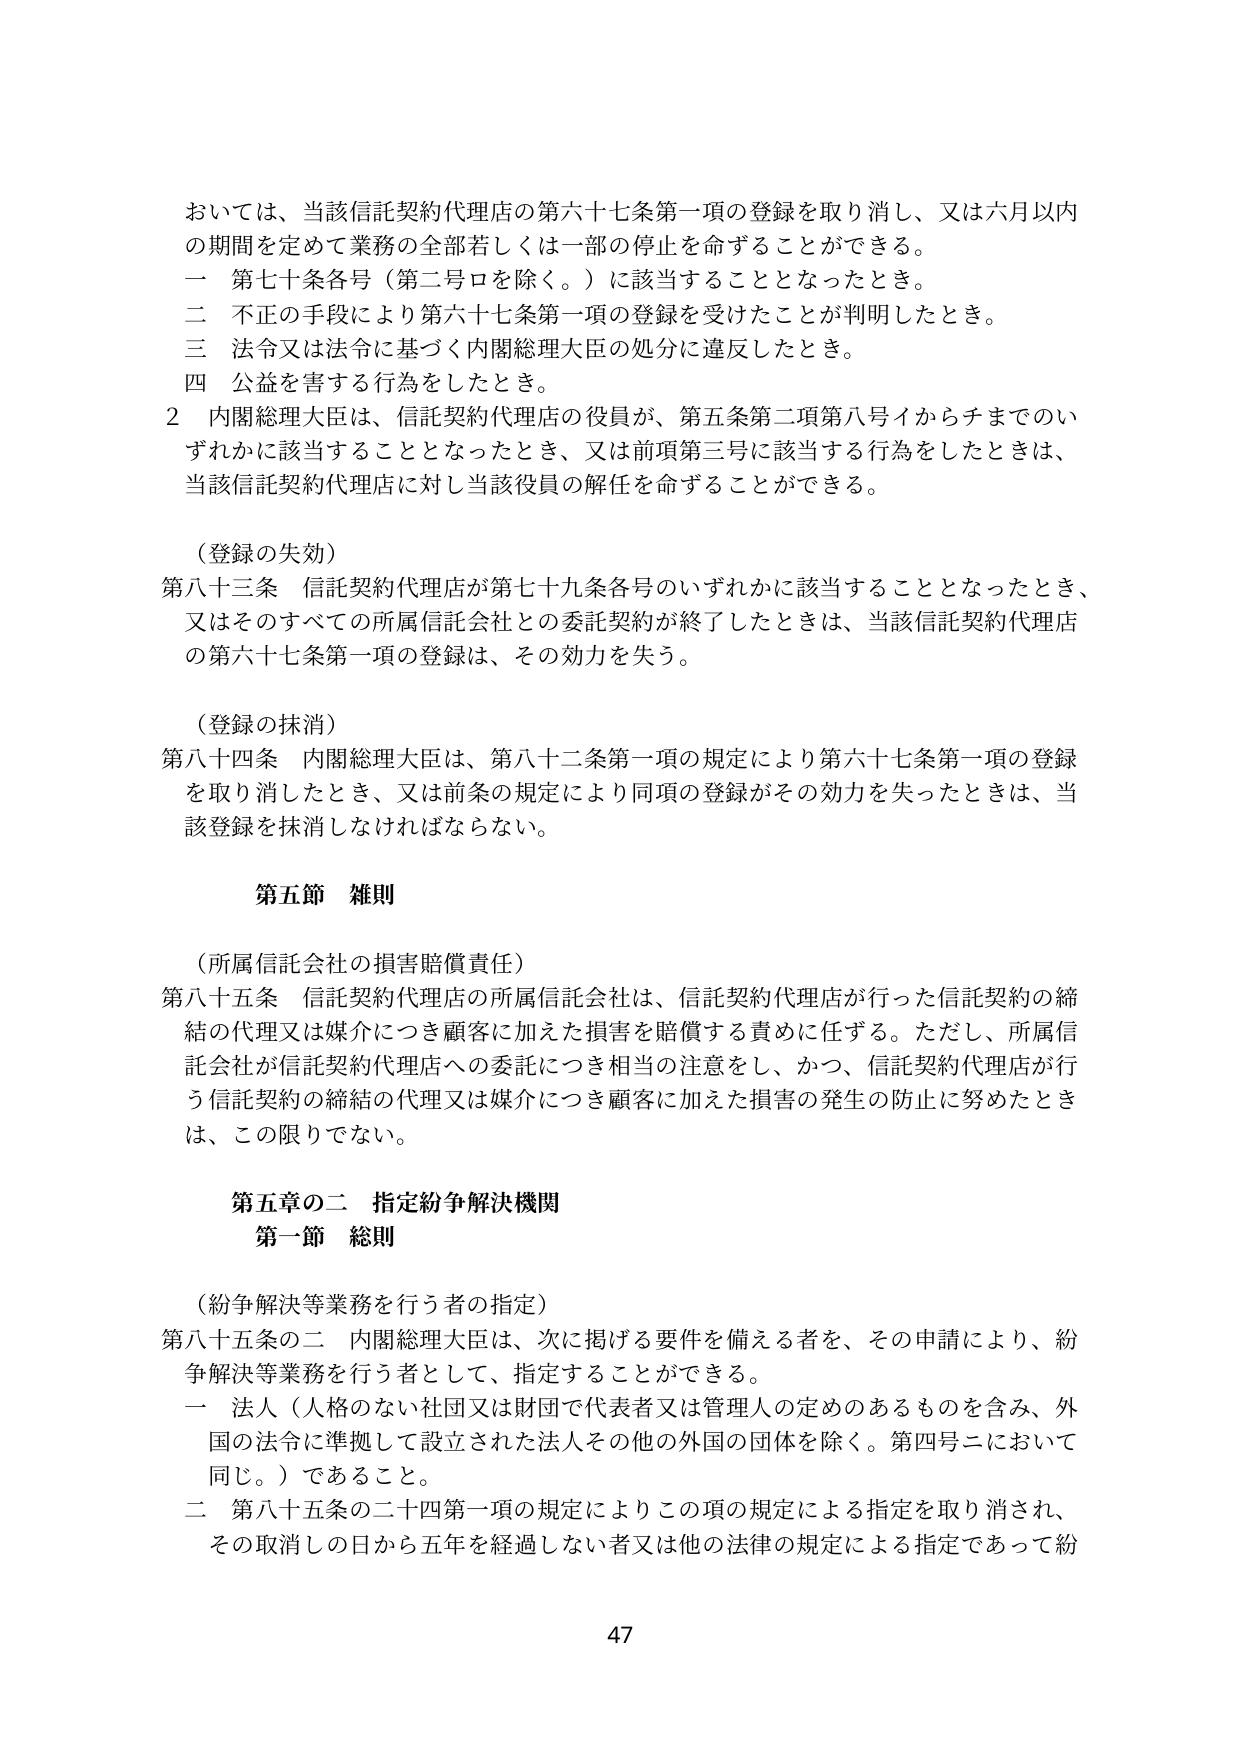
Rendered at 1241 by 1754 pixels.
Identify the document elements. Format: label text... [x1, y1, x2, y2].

text 一 法人（人格のない社団又は財団で代表者又は管理人の定めのあるものを含み、外国の法令に準拠して設立された法人その他の外国の団体を除く。第四号ニにおいて同じ。）であること。 [184, 1389, 1079, 1492]
text 第八十五条 信託契約代理店の所属信託会社は、信託契約代理店が行った信託契約の締結の代理又は媒介につき顧客に加えた損害を賠償する責めに任ずる。ただし、所属信託会社が信託契約代理店への委託につき相当の注意をし、かつ、信託契約代理店が行う信託契約の締結の代理又は媒介につき顧客に加えた損害の発生の防止に努めたときは、この限りでない。 [161, 979, 1079, 1150]
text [184, 1492, 1079, 1560]
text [161, 194, 1079, 262]
text ２ 内閣総理大臣は、信託契約代理店の役員が、第五条第二項第八号イからチまでのいずれかに該当することとなったとき、又は前項第三号に該当する行為をしたときは、当該信託契約代理店に対し当該役員の解任を命ずることができる。 [161, 399, 1079, 501]
text 第八十五条の二 内閣総理大臣は、次に掲げる要件を備える者を、その申請により、紛争解決等業務を行う者として、指定することができる。 [161, 1321, 1079, 1389]
text （所属信託会社の損害賠償責任） [184, 945, 1079, 979]
text 第五章の二 指定紛争解決機関 [230, 1184, 1079, 1219]
text 一 第七十条各号（第二号ロを除く。）に該当することとなったとき。 [184, 262, 1079, 296]
text 三 法令又は法令に基づく内閣総理大臣の処分に違反したとき。 [184, 330, 1079, 364]
text （紛争解決等業務を行う者の指定） [184, 1287, 1079, 1321]
text 四 公益を害する行為をしたとき。 [184, 364, 1079, 399]
text 第八十四条 内閣総理大臣は、第八十二条第一項の規定により第六十七条第一項の登録を取り消したとき、又は前条の規定により同項の登録がその効力を失ったときは、当該登録を抹消しなければならない。 [161, 740, 1079, 843]
text 二 不正の手段により第六十七条第一項の登録を受けたことが判明したとき。 [184, 296, 1079, 330]
text （登録の抹消） [184, 706, 1079, 740]
text （登録の失効） [184, 535, 1079, 569]
text 第五節 雑則 [253, 877, 1079, 911]
text 第八十三条 信託契約代理店が第七十九条各号のいずれかに該当することとなったとき、又はそのすべての所属信託会社との委託契約が終了したときは、当該信託契約代理店の第六十七条第一項の登録は、その効力を失う。 [161, 569, 1079, 672]
text 第一節 総則 [253, 1219, 1079, 1253]
